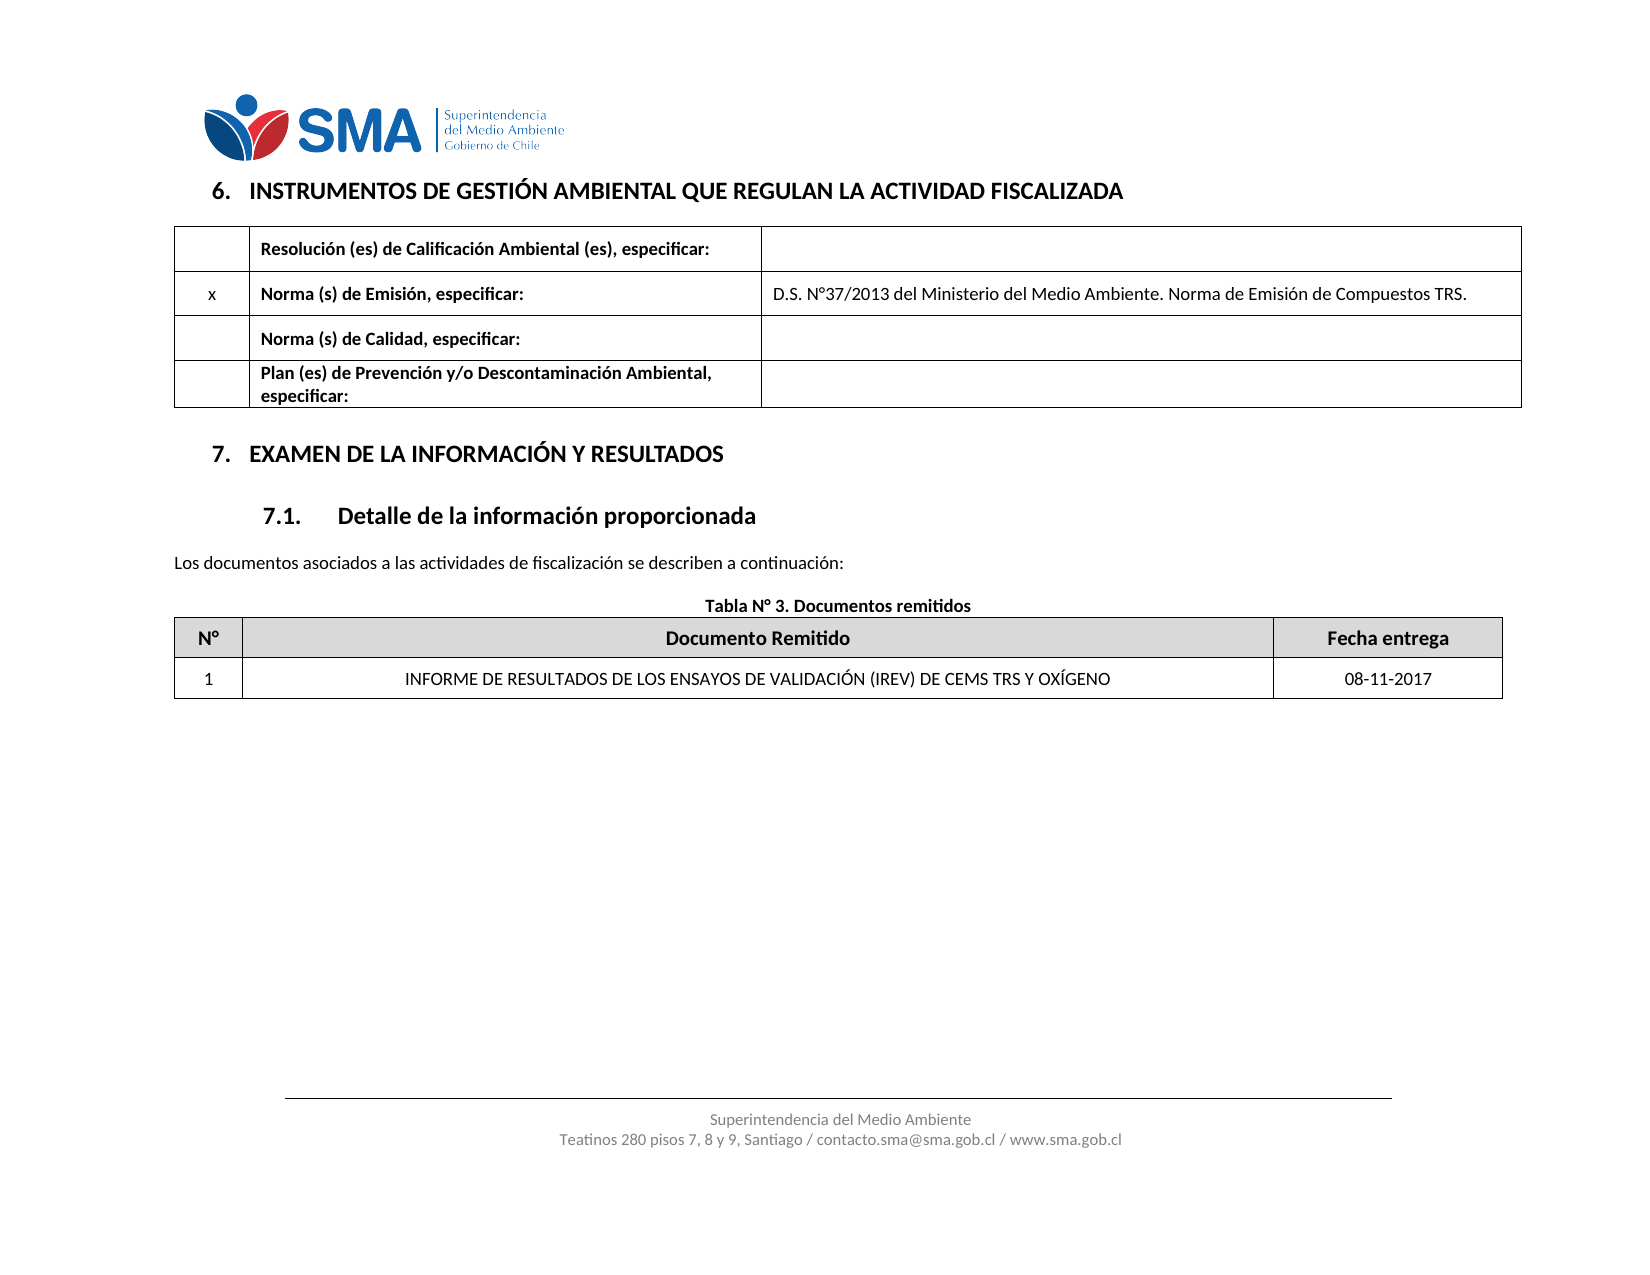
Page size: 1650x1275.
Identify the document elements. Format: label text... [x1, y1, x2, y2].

table_cell 1 [175, 658, 242, 698]
table_cell [762, 316, 1521, 360]
subtitle EXAMEN DE LA INFORMACIÓN Y RESULTADOS [212, 438, 1502, 469]
table_cell Plan (es) de Prevención y/o Descontaminación Ambiental, especificar: [250, 361, 761, 407]
subtitle INSTRUMENTOS DE GESTIÓN AMBIENTAL QUE REGULAN LA ACTIVIDAD FISCALIZADA [212, 175, 1502, 206]
table_cell Norma (s) de Calidad, especificar: [250, 316, 761, 360]
table_cell INFORME DE RESULTADOS DE LOS ENSAYOS DE VALIDACIÓN (IREV) DE CEMS TRS Y OXÍGENO [243, 658, 1273, 698]
table_header Documento Remitido [243, 618, 1273, 657]
table_header Fecha entrega [1274, 618, 1502, 657]
table_cell [762, 361, 1521, 407]
table_cell [175, 316, 249, 360]
table_header N° [175, 618, 242, 657]
subtitle Detalle de la información proporcionada [263, 500, 1502, 531]
table_cell 08-11-2017 [1274, 658, 1502, 698]
table_cell [175, 361, 249, 407]
table_header Resolución (es) de Calificación Ambiental (es), especificar: [250, 227, 761, 271]
picture [174, 73, 584, 176]
table_cell x [175, 272, 249, 315]
text Tabla N° 3. Documentos remitidos [174, 594, 1502, 617]
text Los documentos asociados a las actividades de fiscalización se describen a continuación: [174, 551, 1502, 574]
table_header [762, 227, 1521, 271]
table_cell D.S. N°37/2013 del Ministerio del Medio Ambiente. Norma de Emisión de Compuestos TRS. [762, 272, 1521, 315]
table_cell Norma (s) de Emisión, especificar: [250, 272, 761, 315]
table_header [175, 227, 249, 271]
